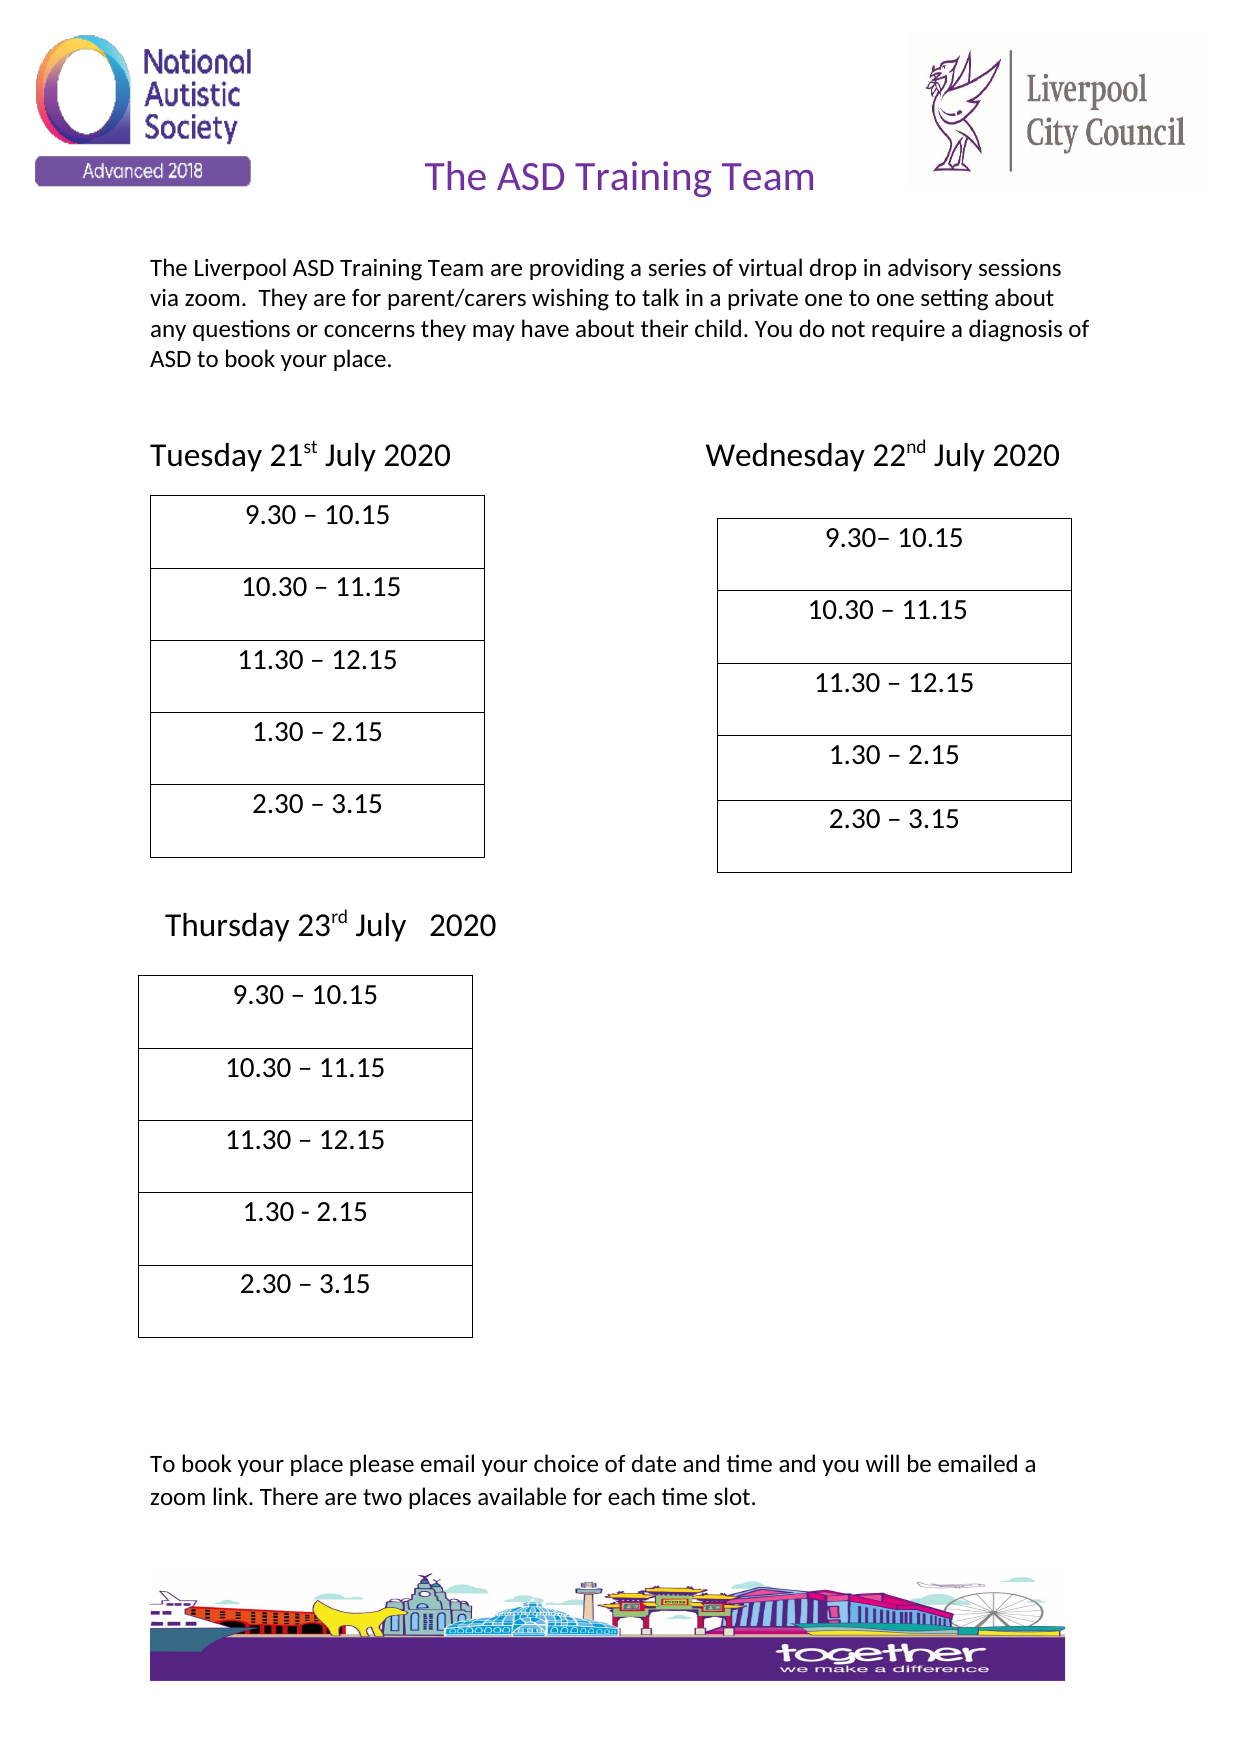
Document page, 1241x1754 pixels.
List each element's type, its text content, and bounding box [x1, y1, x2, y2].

table_cell 11.30 – 12.15 [718, 664, 1071, 735]
table_header 9.30– 10.15 [718, 519, 1071, 590]
text The Liverpool ASD Training Team are providing a series of virtual drop in advisory sessions via zoom. They are for parent/carers wishing to talk in a private one to one setting about any questions or concerns they may have about their child. You do not require a diagnosis of ASD to book your place. [150, 252, 1090, 374]
table_cell 1.30 - 2.15 [139, 1193, 472, 1264]
table_cell 11.30 – 12.15 [151, 641, 484, 712]
text To book your place please email your choice of date and time and you will be emailed a zoom link. There are two places available for each time slot. [150, 1448, 1090, 1511]
table_cell 2.30 – 3.15 [151, 785, 484, 857]
table_cell 2.30 – 3.15 [718, 801, 1071, 872]
table_cell 10.30 – 11.15 [718, 591, 1071, 663]
table_cell 1.30 – 2.15 [151, 713, 484, 784]
text Tuesday 21st July 2020 Wednesday 22nd July 2020 [150, 434, 1090, 475]
table_cell 2.30 – 3.15 [139, 1266, 472, 1337]
table_cell 11.30 – 12.15 [139, 1121, 472, 1192]
text Thursday 23rd July 2020 [150, 904, 1090, 945]
table_cell 1.30 – 2.15 [718, 736, 1071, 799]
text The ASD Training Team [150, 150, 1090, 201]
picture [150, 1567, 1066, 1681]
table_cell 10.30 – 11.15 [151, 569, 484, 640]
table_header 9.30 – 10.15 [139, 976, 472, 1048]
table_header 9.30 – 10.15 [151, 496, 484, 567]
picture [33, 33, 255, 189]
table_cell 10.30 – 11.15 [139, 1049, 472, 1120]
picture [908, 31, 1205, 190]
